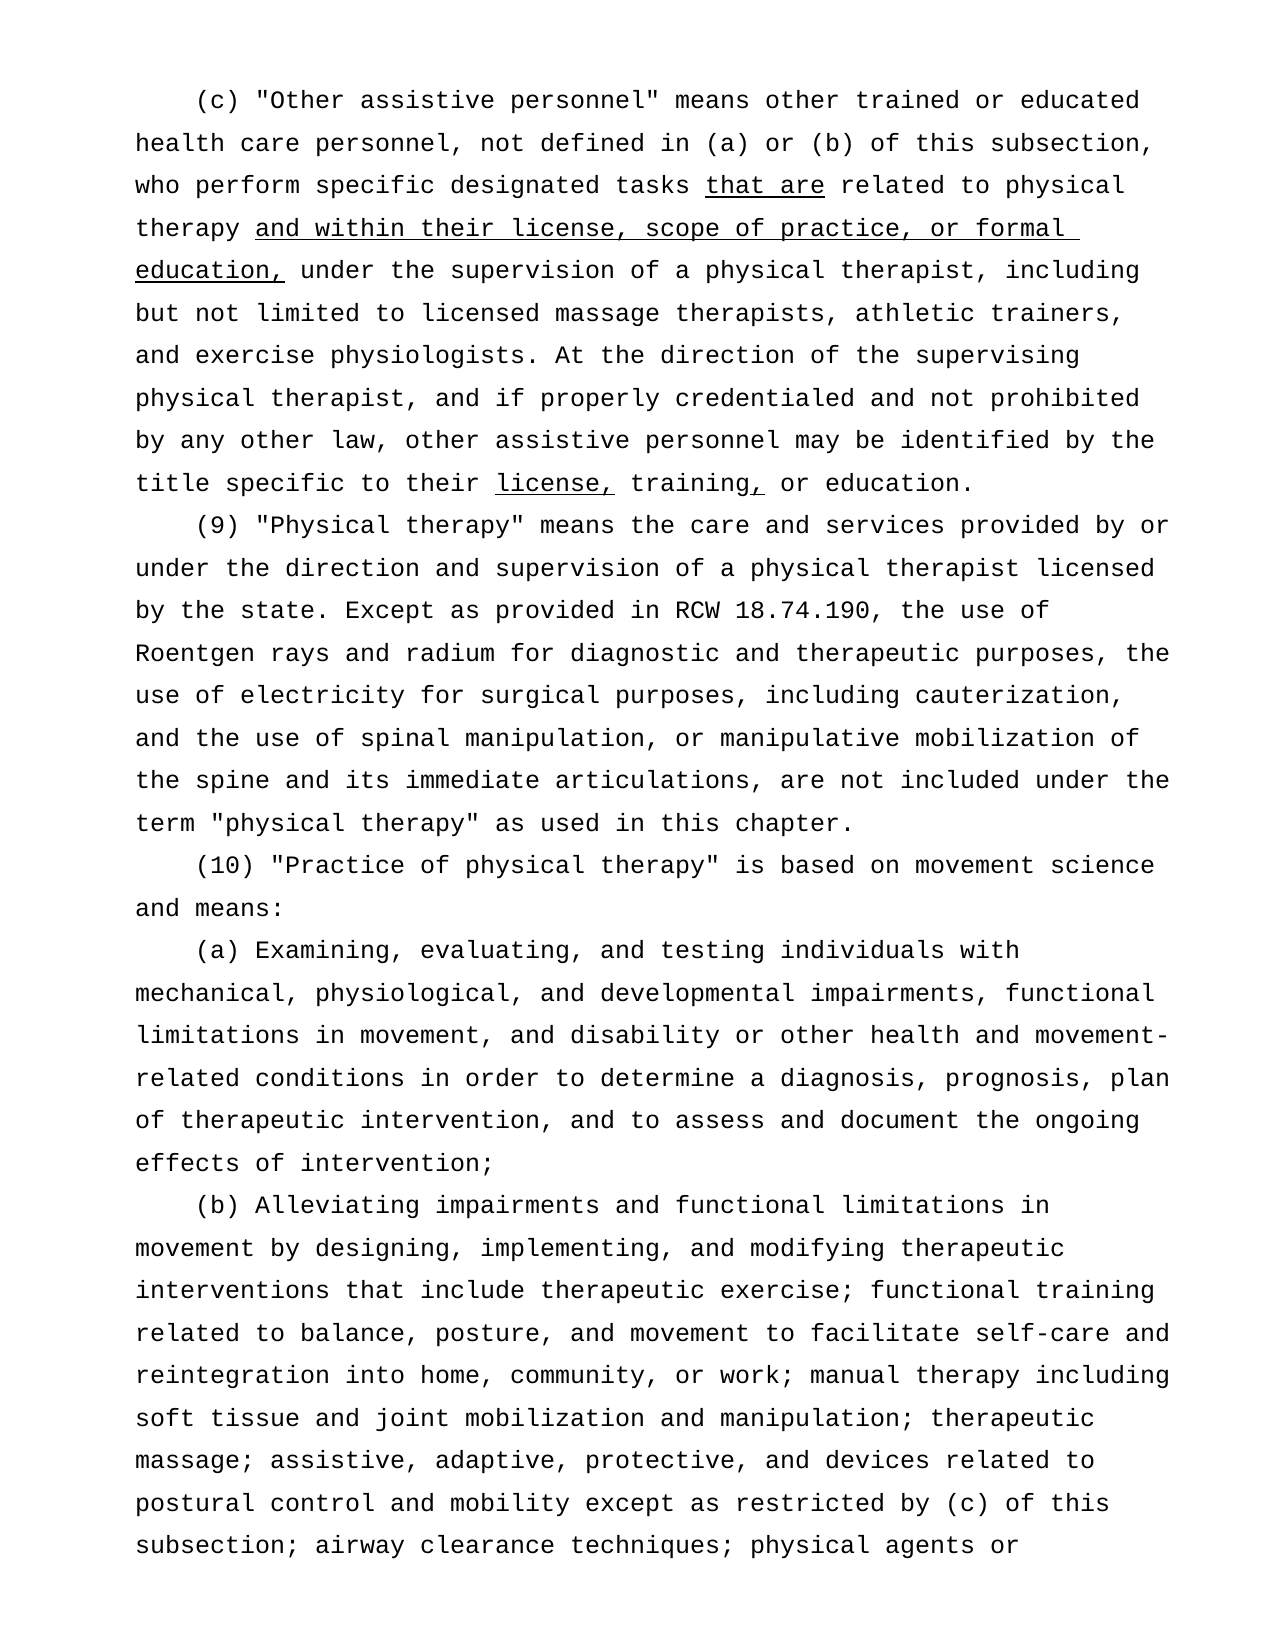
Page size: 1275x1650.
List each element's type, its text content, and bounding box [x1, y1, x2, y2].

text (c) "Other assistive personnel" means other trained or educated health care personnel, not defined in (a) or (b) of this subsection, who perform specific designated tasks that are related to physical therapy and within their license, scope of practice, or formal education, under the supervision of a physical therapist, including but not limited to licensed massage therapists, athletic trainers, and exercise physiologists. At the direction of the supervising physical therapist, and if properly credentialed and not prohibited by any other law, other assistive personnel may be identified by the title specific to their license, training, or education. [135, 75, 1170, 500]
text (a) Examining, evaluating, and testing individuals with mechanical, physiological, and developmental impairments, functional limitations in movement, and disability or other health and movement-related conditions in order to determine a diagnosis, prognosis, plan of therapeutic intervention, and to assess and document the ongoing effects of intervention; [135, 925, 1170, 1180]
text (10) "Practice of physical therapy" is based on movement science and means: [135, 840, 1170, 925]
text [135, 1180, 1170, 1562]
text (9) "Physical therapy" means the care and services provided by or under the direction and supervision of a physical therapist licensed by the state. Except as provided in RCW 18.74.190, the use of Roentgen rays and radium for diagnostic and therapeutic purposes, the use of electricity for surgical purposes, including cauterization, and the use of spinal manipulation, or manipulative mobilization of the spine and its immediate articulations, are not included under the term "physical therapy" as used in this chapter. [135, 500, 1170, 840]
